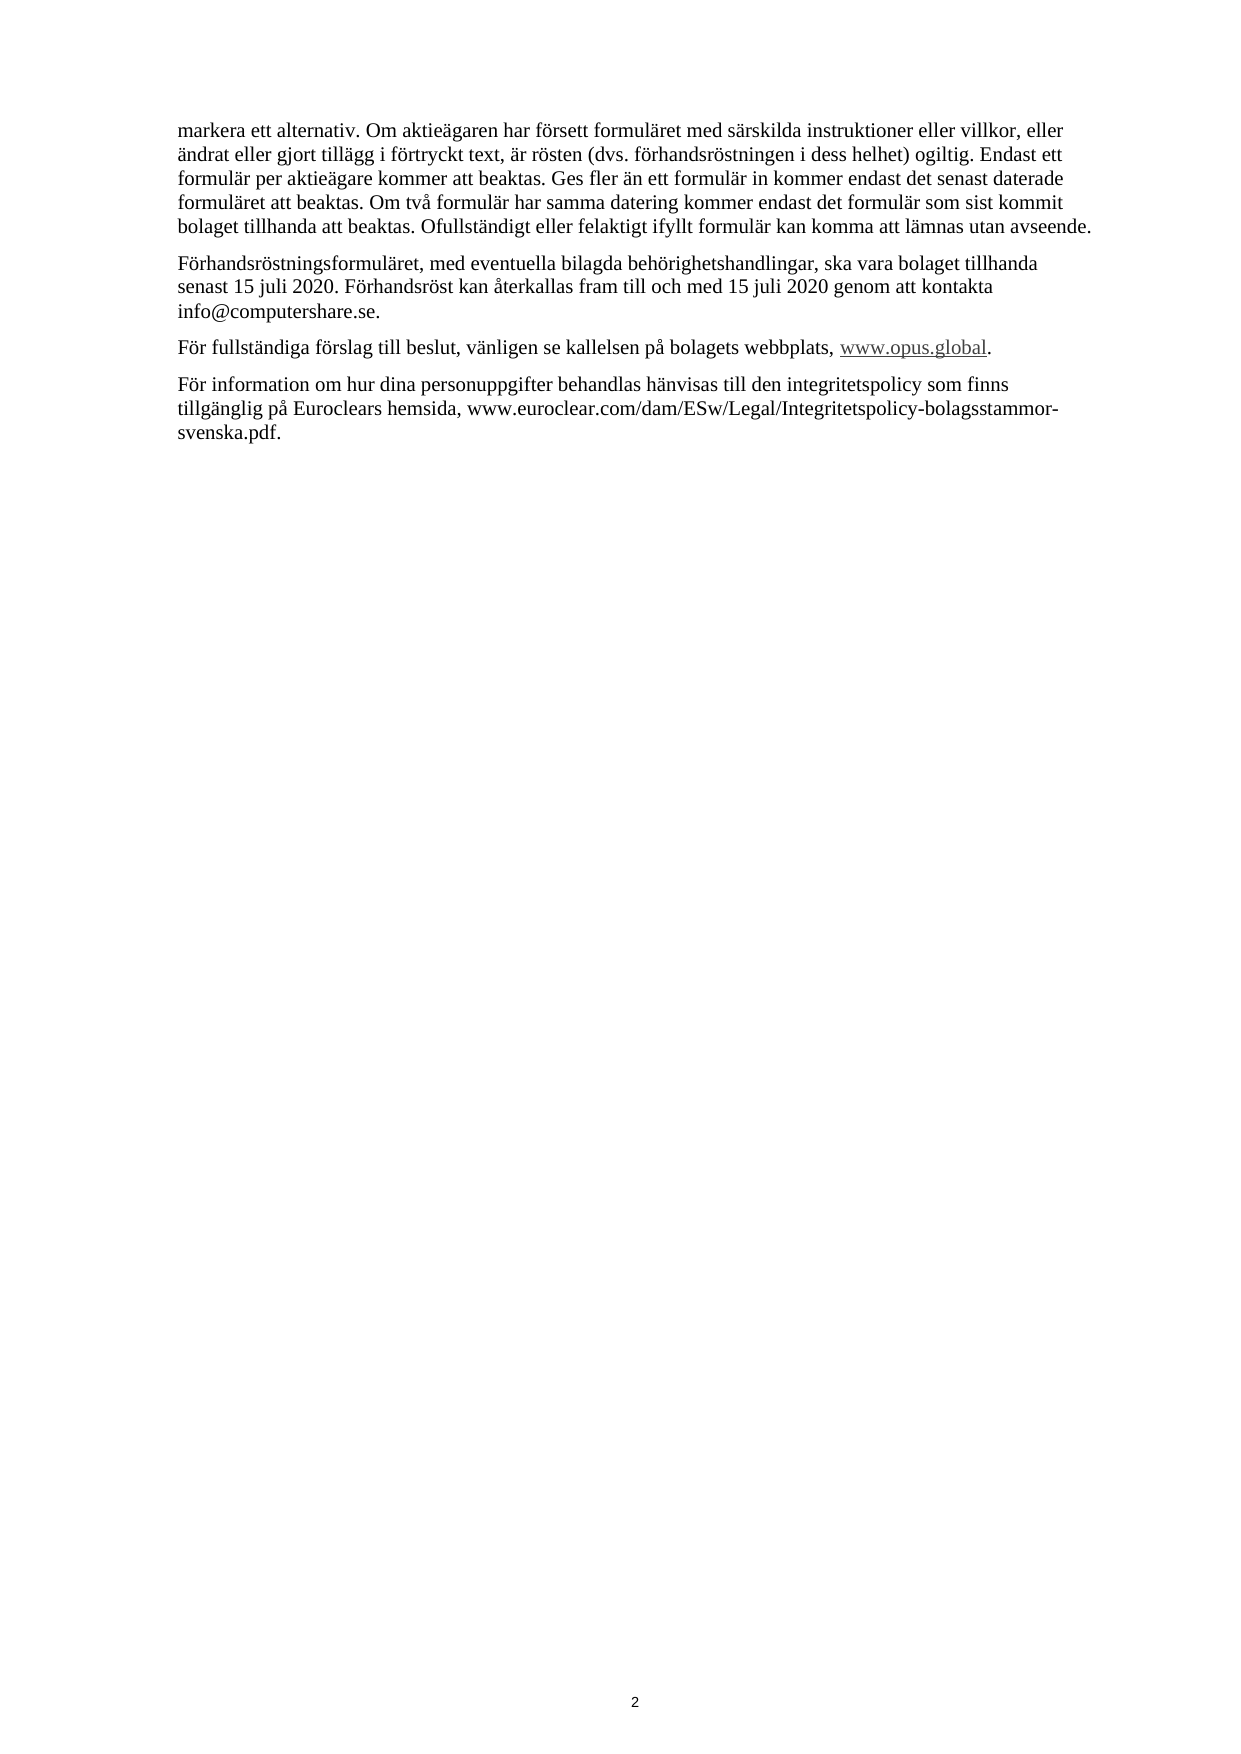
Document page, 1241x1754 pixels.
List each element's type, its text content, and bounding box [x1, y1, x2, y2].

text För information om hur dina personuppgifter behandlas hänvisas till den integritetspolicy som finns tillgänglig på Euroclears hemsida, www.euroclear.com/dam/ESw/Legal/Integritetspolicy-bolagsstammor-svenska.pdf. [177, 372, 1093, 444]
text För fullständiga förslag till beslut, vänligen se kallelsen på bolagets webbplats, www.opus.global. [177, 335, 1093, 359]
text Förhandsröstningsformuläret, med eventuella bilagda behörighetshandlingar, ska vara bolaget tillhanda senast 15 juli 2020. Förhandsröst kan återkallas fram till och med 15 juli 2020 genom att kontakta info@computershare.se. [177, 250, 1093, 323]
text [177, 118, 1093, 238]
